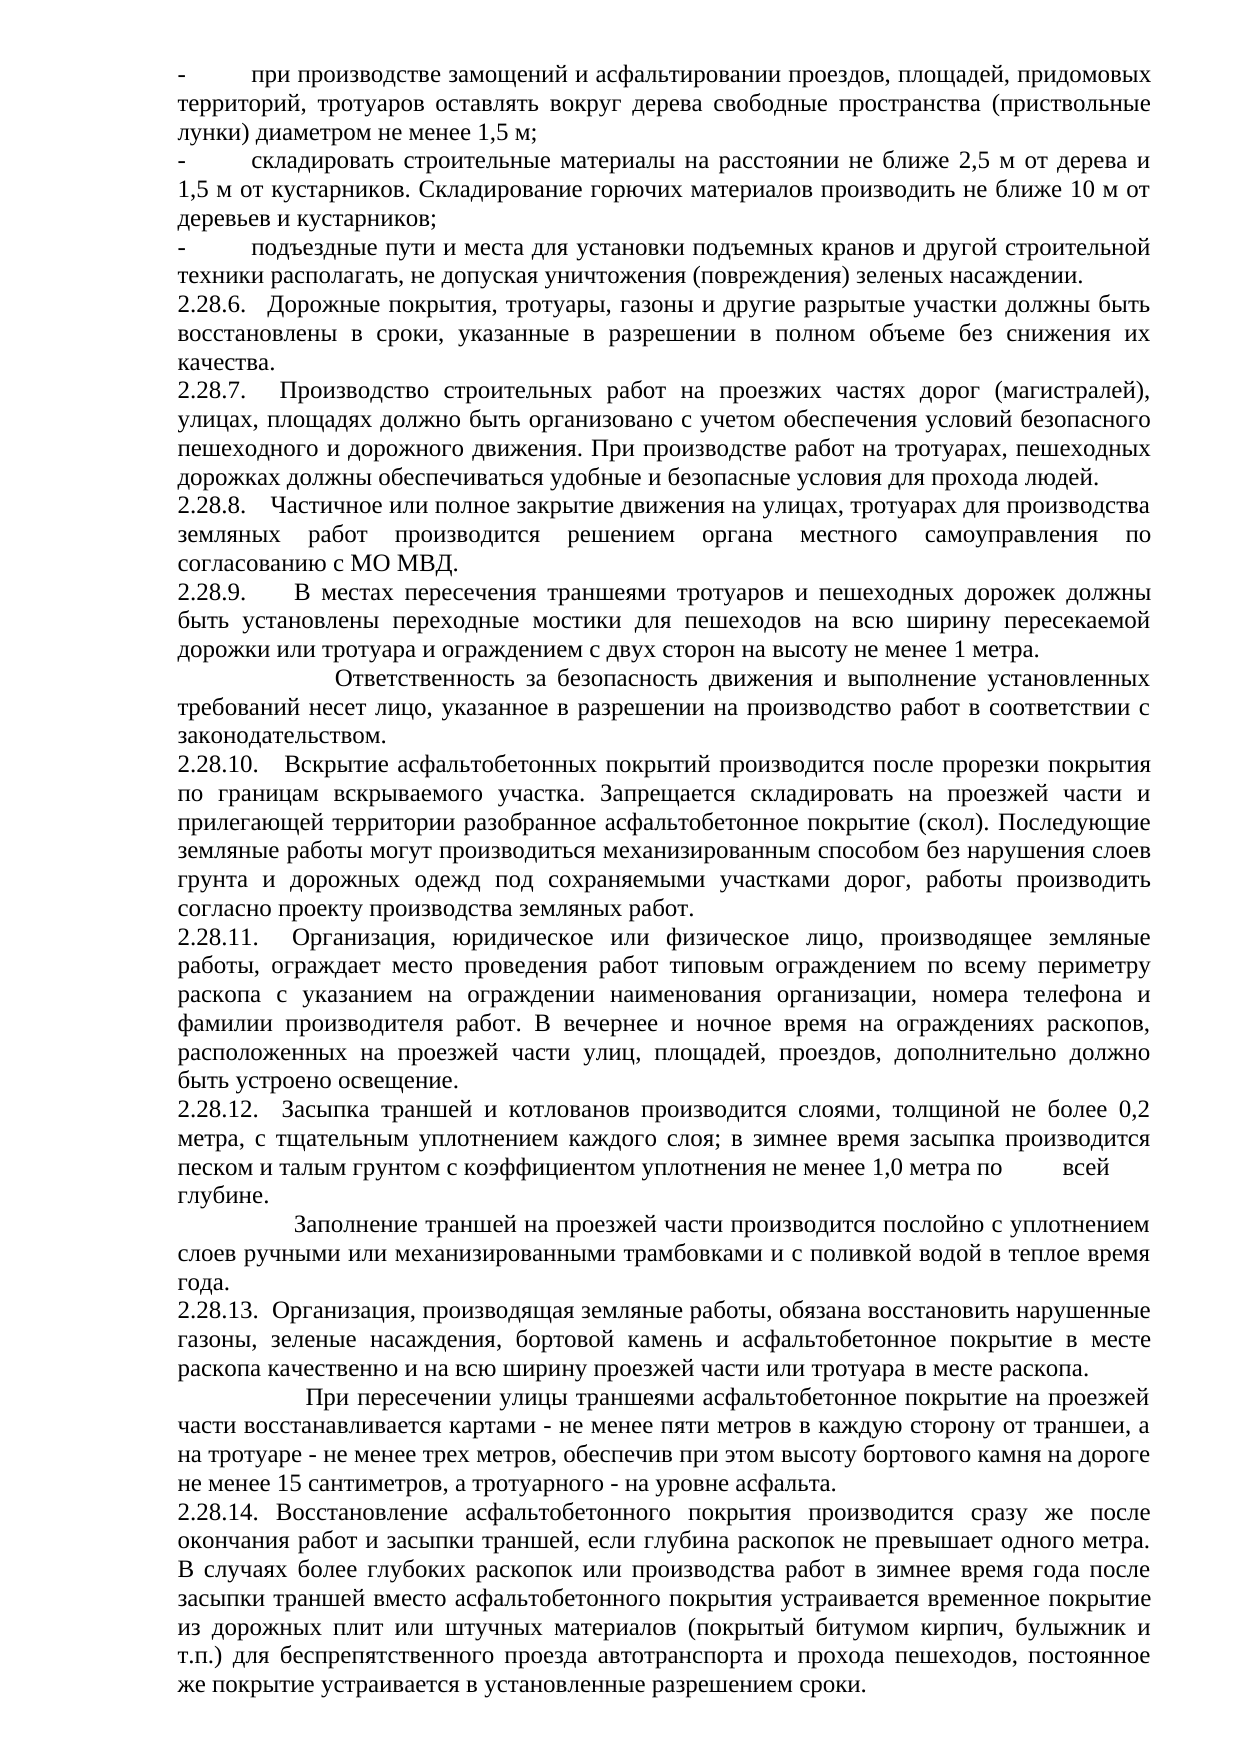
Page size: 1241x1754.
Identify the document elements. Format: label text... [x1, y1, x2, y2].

text 2.28.13. Организация, производящая земляные работы, обязана восстановить нарушенные газоны, зеленые насаждения, бортовой камень и асфальтобетонное покрытие в месте раскопа качественно и на всю ширину проезжей части или тротуара в месте раскопа. [177, 1295, 1152, 1382]
text 2.28.6. Дорожные покрытия, тротуары, газоны и другие разрытые участки должны быть восстановлены в сроки, указанные в разрешении в полном объеме без снижения их качества. [177, 289, 1152, 375]
text 2.28.14. Восстановление асфальтобетонного покрытия производится сразу же после окончания работ и засыпки траншей, если глубина раскопок не превышает одного метра. В случаях более глубоких раскопок или производства работ в зимнее время года после засыпки траншей вместо асфальтобетонного покрытия устраивается временное покрытие из дорожных плит или штучных материалов (покрытый битумом кирпич, булыжник и т.п.) для беспрепятственного проезда автотранспорта и прохода пешеходов, постоянное же покрытие устраивается в установленные разрешением сроки. [177, 1497, 1152, 1698]
text 2.28.9. В местах пересечения траншеями тротуаров и пешеходных дорожек должны быть установлены переходные мостики для пешеходов на всю ширину пересекаемой дорожки или тротуара и ограждением с двух сторон на высоту не менее 1 метра. [177, 577, 1152, 663]
text Ответственность за безопасность движения и выполнение установленных требований несет лицо, указанное в разрешении на производство работ в соответствии с законодательством. [177, 663, 1152, 749]
text 2.28.8. Частичное или полное закрытие движения на улицах, тротуарах для производства земляных работ производится решением органа местного самоуправления по согласованию с МО МВД. [177, 490, 1152, 577]
text При пересечении улицы траншеями асфальтобетонное покрытие на проезжей части восстанавливается картами - не менее пяти метров в каждую сторону от траншеи, а на тротуаре - не менее трех метров, обеспечив при этом высоту бортового камня на дороге не менее 15 сантиметров, а тротуарного - на уровне асфальта. [177, 1382, 1152, 1497]
text - складировать строительные материалы на расстоянии не ближе 2,5 м от дерева и 1,5 м от кустарников. Складирование горючих материалов производить не ближе 10 м от деревьев и кустарников; [177, 145, 1152, 232]
text - при производстве замощений и асфальтировании проездов, площадей, придомовых территорий, тротуаров оставлять вокруг дерева свободные пространства (приствольные лунки) диаметром не менее 1,5 м; [177, 59, 1152, 145]
text - подъездные пути и места для установки подъемных кранов и другой строительной техники располагать, не допуская уничтожения (повреждения) зеленых насаждении. [177, 232, 1152, 289]
text 2.28.7. Производство строительных работ на проезжих частях дорог (магистралей), улицах, площадях должно быть организовано с учетом обеспечения условий безопасного пешеходного и дорожного движения. При производстве работ на тротуарах, пешеходных дорожках должны обеспечиваться удобные и безопасные условия для прохода людей. [177, 375, 1152, 490]
text 2.28.10. Вскрытие асфальтобетонных покрытий производится после прорезки покрытия по границам вскрываемого участка. Запрещается складировать на проезжей части и прилегающей территории разобранное асфальтобетонное покрытие (скол). Последующие земляные работы могут производиться механизированным способом без нарушения слоев грунта и дорожных одежд под сохраняемыми участками дорог, работы производить согласно проекту производства земляных работ. [177, 749, 1152, 922]
text 2.28.12. Засыпка траншей и котлованов производится слоями, толщиной не более 0,2 метра, с тщательным уплотнением каждого слоя; в зимнее время засыпка производится песком и талым грунтом с коэффициентом уплотнения не менее 1,0 метра по всей глубине. [177, 1094, 1152, 1209]
text Заполнение траншей на проезжей части производится послойно с уплотнением слоев ручными или механизированными трамбовками и с поливкой водой в теплое время года. [177, 1209, 1152, 1295]
text 2.28.11. Организация, юридическое или физическое лицо, производящее земляные работы, ограждает место проведения работ типовым ограждением по всему периметру раскопа с указанием на ограждении наименования организации, номера телефона и фамилии производителя работ. В вечернее и ночное время на ограждениях раскопов, расположенных на проезжей части улиц, площадей, проездов, дополнительно должно быть устроено освещение. [177, 922, 1152, 1094]
